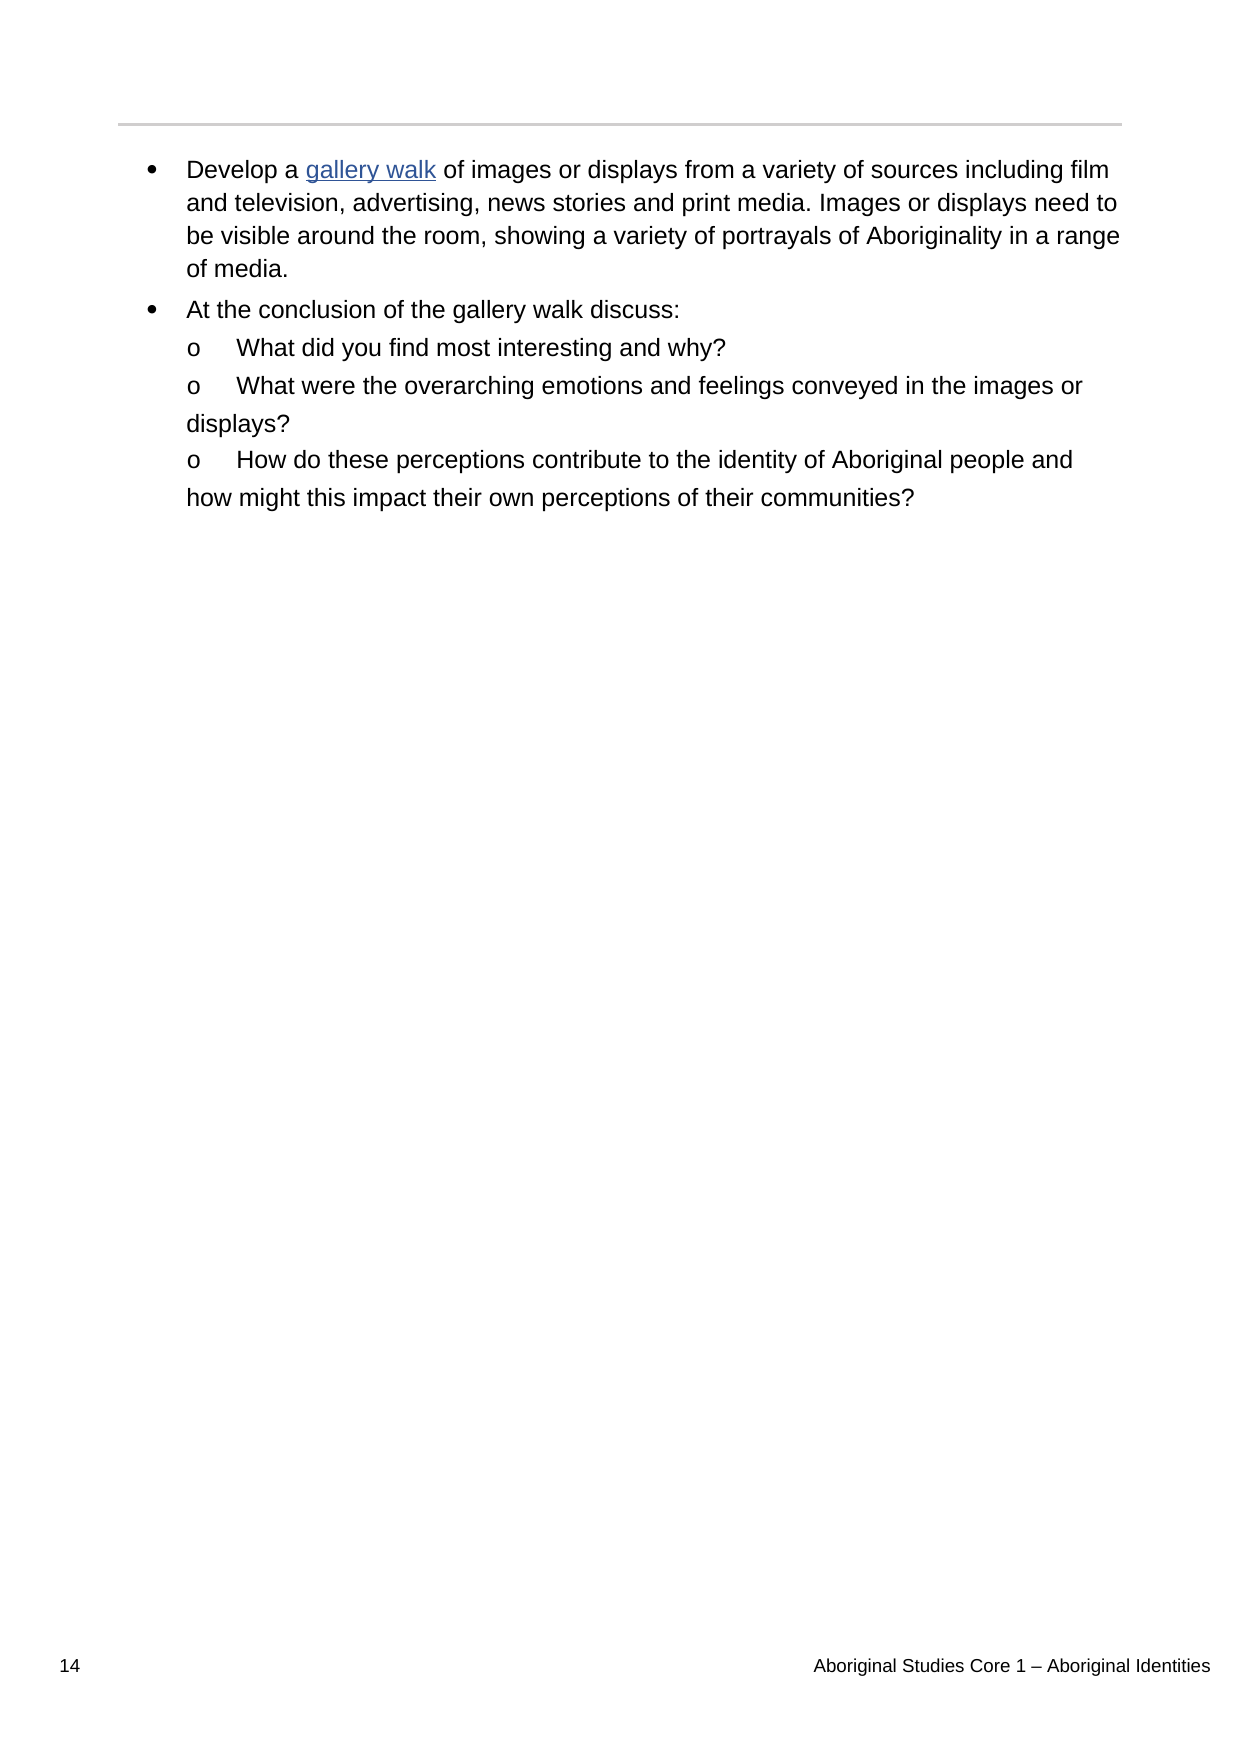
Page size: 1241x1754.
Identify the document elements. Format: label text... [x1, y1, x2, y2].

list At the conclusion of the gallery walk discuss: [148, 295, 1122, 324]
list What did you find most interesting and why? [186, 333, 1122, 363]
list How do these perceptions contribute to the identity of Aboriginal people and how might this impact their own perceptions of their communities? [186, 445, 1122, 512]
list What were the overarching emotions and feelings conveyed in the images or displays? [186, 371, 1122, 438]
list Develop a gallery walk of images or displays from a variety of sources including film and television, advertising, news stories and print media. Images or displays need to be visible around the room, showing a variety of portrayals of Aboriginality in a range of media. [148, 155, 1122, 283]
